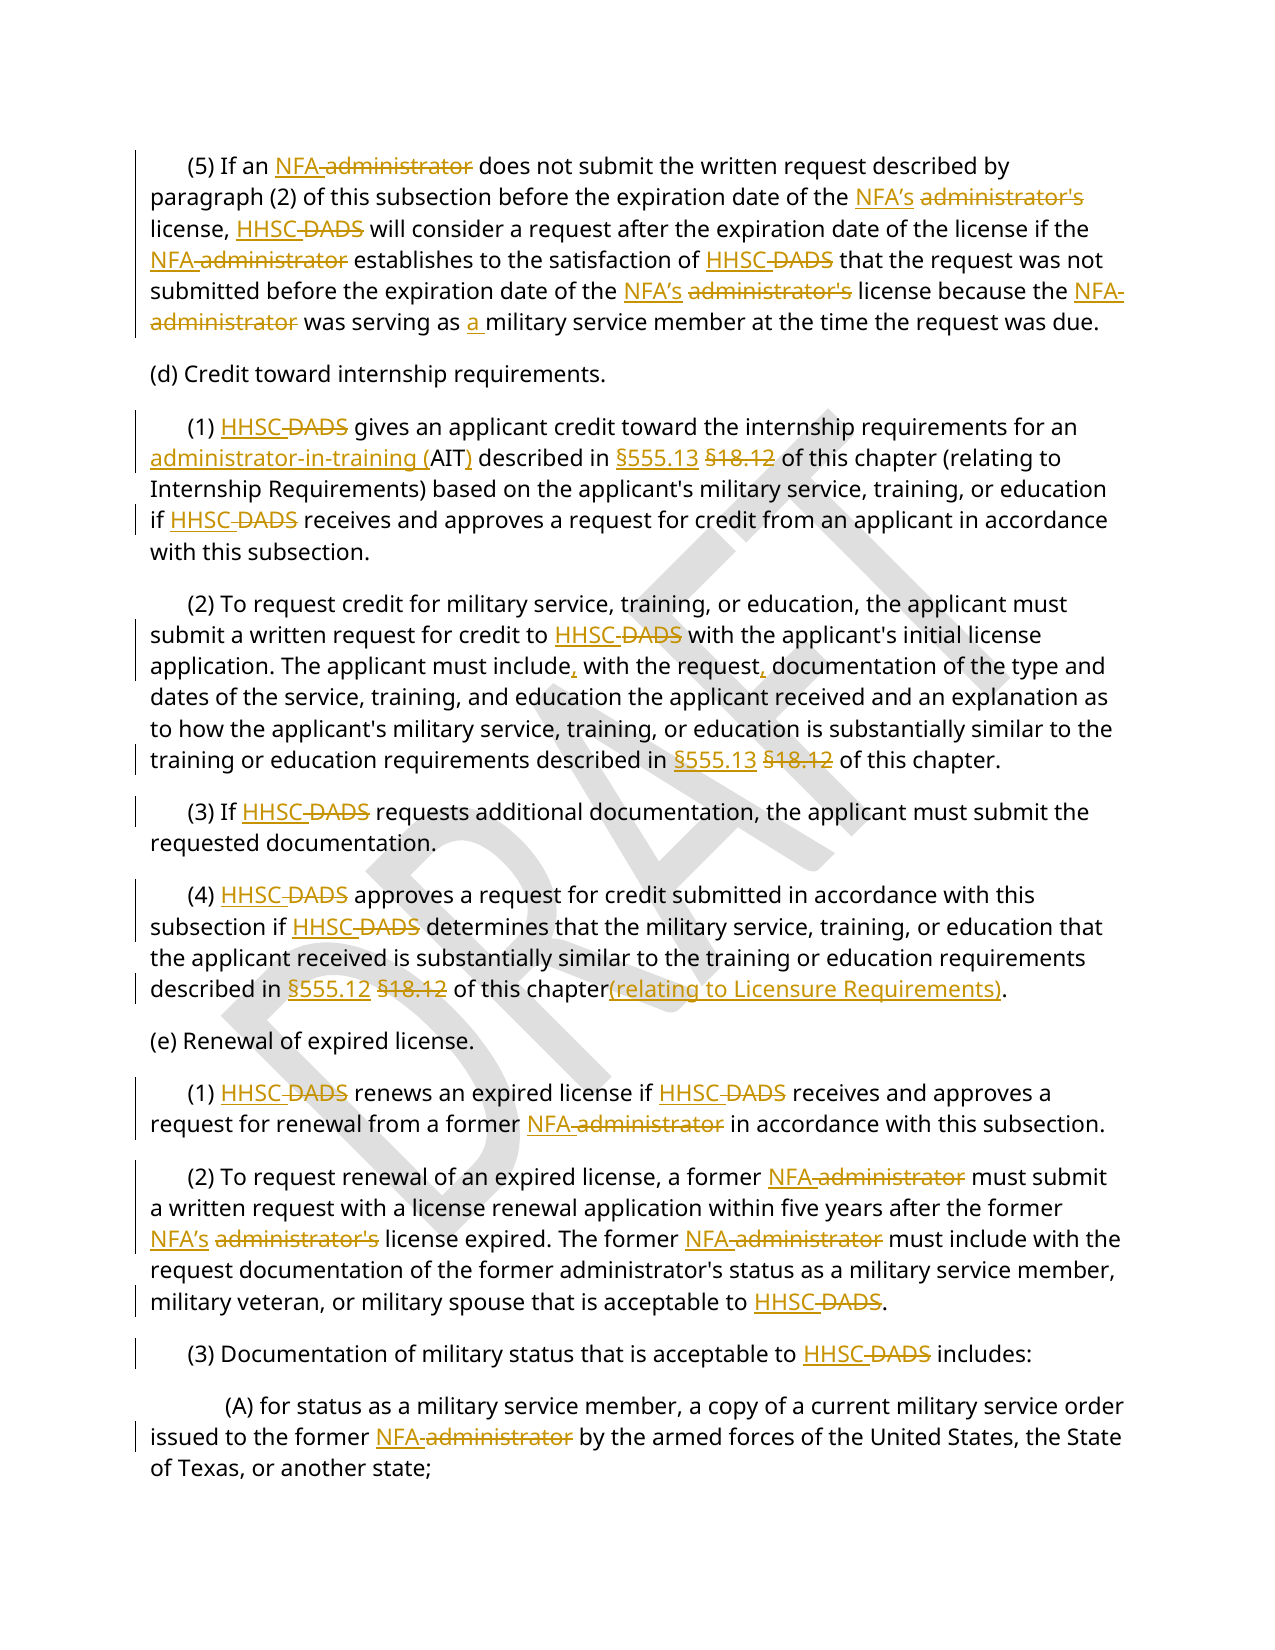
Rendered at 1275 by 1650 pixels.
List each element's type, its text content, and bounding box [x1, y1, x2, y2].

text (1) renews an expired license if receives and approves a request for renewal from a former in accordance with this subsection. [150, 1077, 1125, 1139]
text (1) gives an applicant credit toward the internship requirements for an AIT described in of this chapter (relating to Internship Requirements) based on the applicant's military service, training, or education if receives and approves a request for credit from an applicant in accordance with this subsection. [150, 410, 1125, 567]
text (4) approves a request for credit submitted in accordance with this subsection if determines that the military service, training, or education that the applicant received is substantially similar to the training or education requirements described in of this chapter. [150, 879, 1125, 1004]
text (5) If an does not submit the written request described by paragraph (2) of this subsection before the expiration date of the license, will consider a request after the expiration date of the license if the establishes to the satisfaction of that the request was not submitted before the expiration date of the license because the was serving as military service member at the time the request was due. [150, 150, 1125, 337]
text (2) To request credit for military service, training, or education, the applicant must submit a written request for credit to with the applicant's initial license application. The applicant must include with the request documentation of the type and dates of the service, training, and education the applicant received and an explanation as to how the applicant's military service, training, or education is substantially similar to the training or education requirements described in of this chapter. [150, 587, 1125, 775]
text (d) Credit toward internship requirements. [150, 358, 1125, 389]
text (e) Renewal of expired license. [150, 1025, 1125, 1056]
text (3) If requests additional documentation, the applicant must submit the requested documentation. [150, 796, 1125, 858]
text (A) for status as a military service member, a copy of a current military service order issued to the former by the armed forces of the United States, the State of Texas, or another state; [150, 1389, 1125, 1483]
text (3) Documentation of military status that is acceptable to includes: [150, 1337, 1125, 1369]
text (2) To request renewal of an expired license, a former must submit a written request with a license renewal application within five years after the former license expired. The former must include with the request documentation of the former administrator's status as a military service member, military veteran, or military spouse that is acceptable to . [150, 1160, 1125, 1317]
